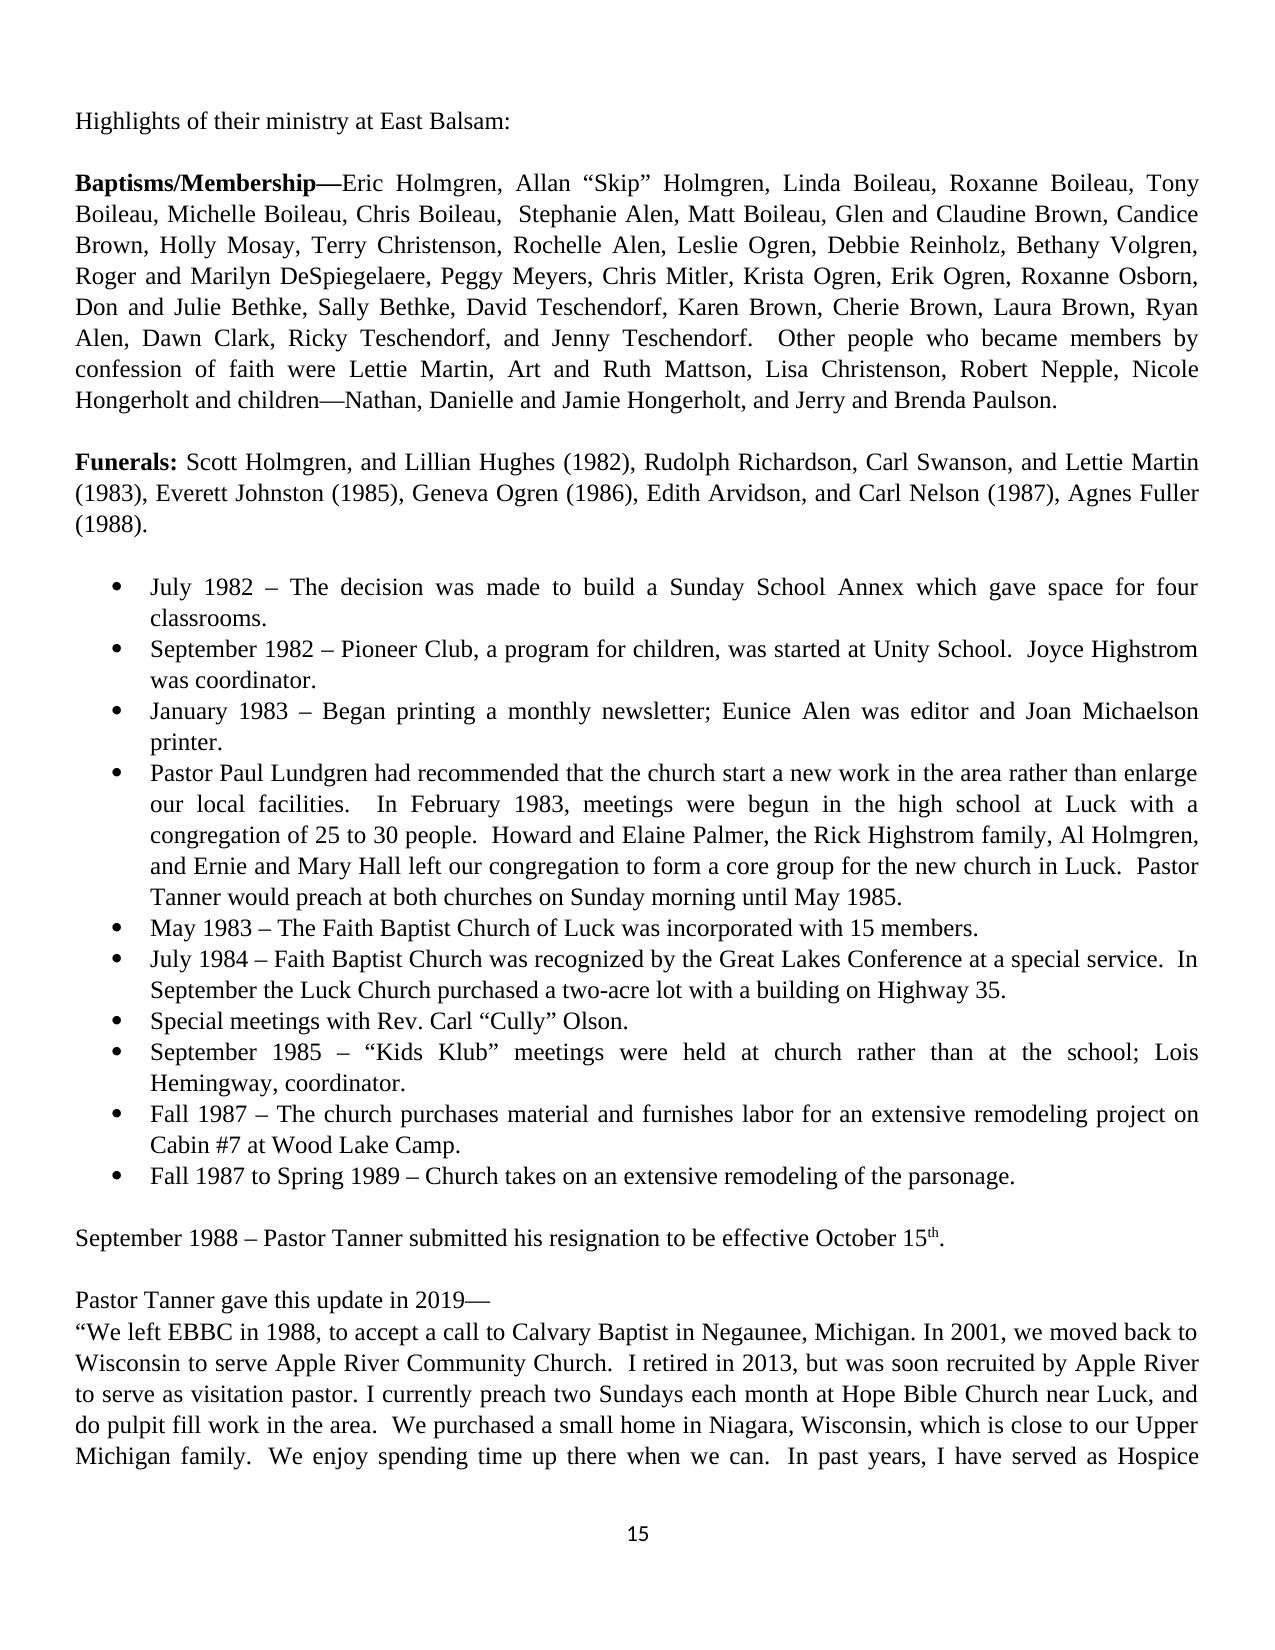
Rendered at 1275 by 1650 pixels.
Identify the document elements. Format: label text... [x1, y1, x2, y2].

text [75, 1317, 1200, 1469]
text Baptisms/Membership—Eric Holmgren, Allan “Skip” Holmgren, Linda Boileau, Roxanne Boileau, Tony Boileau, Michelle Boileau, Chris Boileau, Stephanie Alen, Matt Boileau, Glen and Claudine Brown, Candice Brown, Holly Mosay, Terry Christenson, Rochelle Alen, Leslie Ogren, Debbie Reinholz, Bethany Volgren, Roger and Marilyn DeSpiegelaere, Peggy Meyers, Chris Mitler, Krista Ogren, Erik Ogren, Roxanne Osborn, Don and Julie Bethke, Sally Bethke, David Teschendorf, Karen Brown, Cherie Brown, Laura Brown, Ryan Alen, Dawn Clark, Ricky Teschendorf, and Jenny Teschendorf. Other people who became members by confession of faith were Lettie Martin, Art and Ruth Mattson, Lisa Christenson, Robert Nepple, Nicole Hongerholt and children—Nathan, Danielle and Jamie Hongerholt, and Jerry and Brenda Paulson. [75, 168, 1200, 414]
list Fall 1987 – The church purchases material and furnishes labor for an extensive remodeling project on Cabin #7 at Wood Lake Camp. [112, 1099, 1200, 1159]
text Pastor Tanner gave this update in 2019— [75, 1286, 1200, 1314]
list Fall 1987 to Spring 1989 – Church takes on an extensive remodeling of the parsonage. [112, 1161, 1200, 1190]
list July 1984 – Faith Baptist Church was recognized by the Great Lakes Conference at a special service. In September the Luck Church purchased a two-acre lot with a building on Highway 35. [112, 944, 1200, 1004]
list September 1985 – “Kids Klub” meetings were held at church rather than at the school; Lois Hemingway, coordinator. [112, 1037, 1200, 1097]
text Funerals: Scott Holmgren, and Lillian Hughes (1982), Rudolph Richardson, Carl Swanson, and Lettie Martin (1983), Everett Johnston (1985), Geneva Ogren (1986), Edith Arvidson, and Carl Nelson (1987), Agnes Fuller (1988). [75, 447, 1200, 538]
list July 1982 – The decision was made to build a Sunday School Annex which gave space for four classrooms. [112, 572, 1200, 631]
text September 1988 – Pastor Tanner submitted his resignation to be effective October 15th. [75, 1223, 1200, 1252]
list Special meetings with Rev. Carl “Cully” Olson. [112, 1006, 1200, 1035]
list Pastor Paul Lundgren had recommended that the church start a new work in the area rather than enlarge our local facilities. In February 1983, meetings were begun in the high school at Luck with a congregation of 25 to 30 people. Howard and Elaine Palmer, the Rick Highstrom family, Al Holmgren, and Ernie and Mary Hall left our congregation to form a core group for the new church in Luck. Pastor Tanner would preach at both churches on Sunday morning until May 1985. [112, 758, 1200, 911]
list September 1982 – Pioneer Club, a program for children, was started at Unity School. Joyce Highstrom was coordinator. [112, 634, 1200, 693]
list January 1983 – Began printing a monthly newsletter; Eunice Alen was editor and Joan Michaelson printer. [112, 696, 1200, 756]
text Highlights of their ministry at East Balsam: [75, 106, 1200, 135]
list May 1983 – The Faith Baptist Church of Luck was incorporated with 15 members. [112, 913, 1200, 942]
